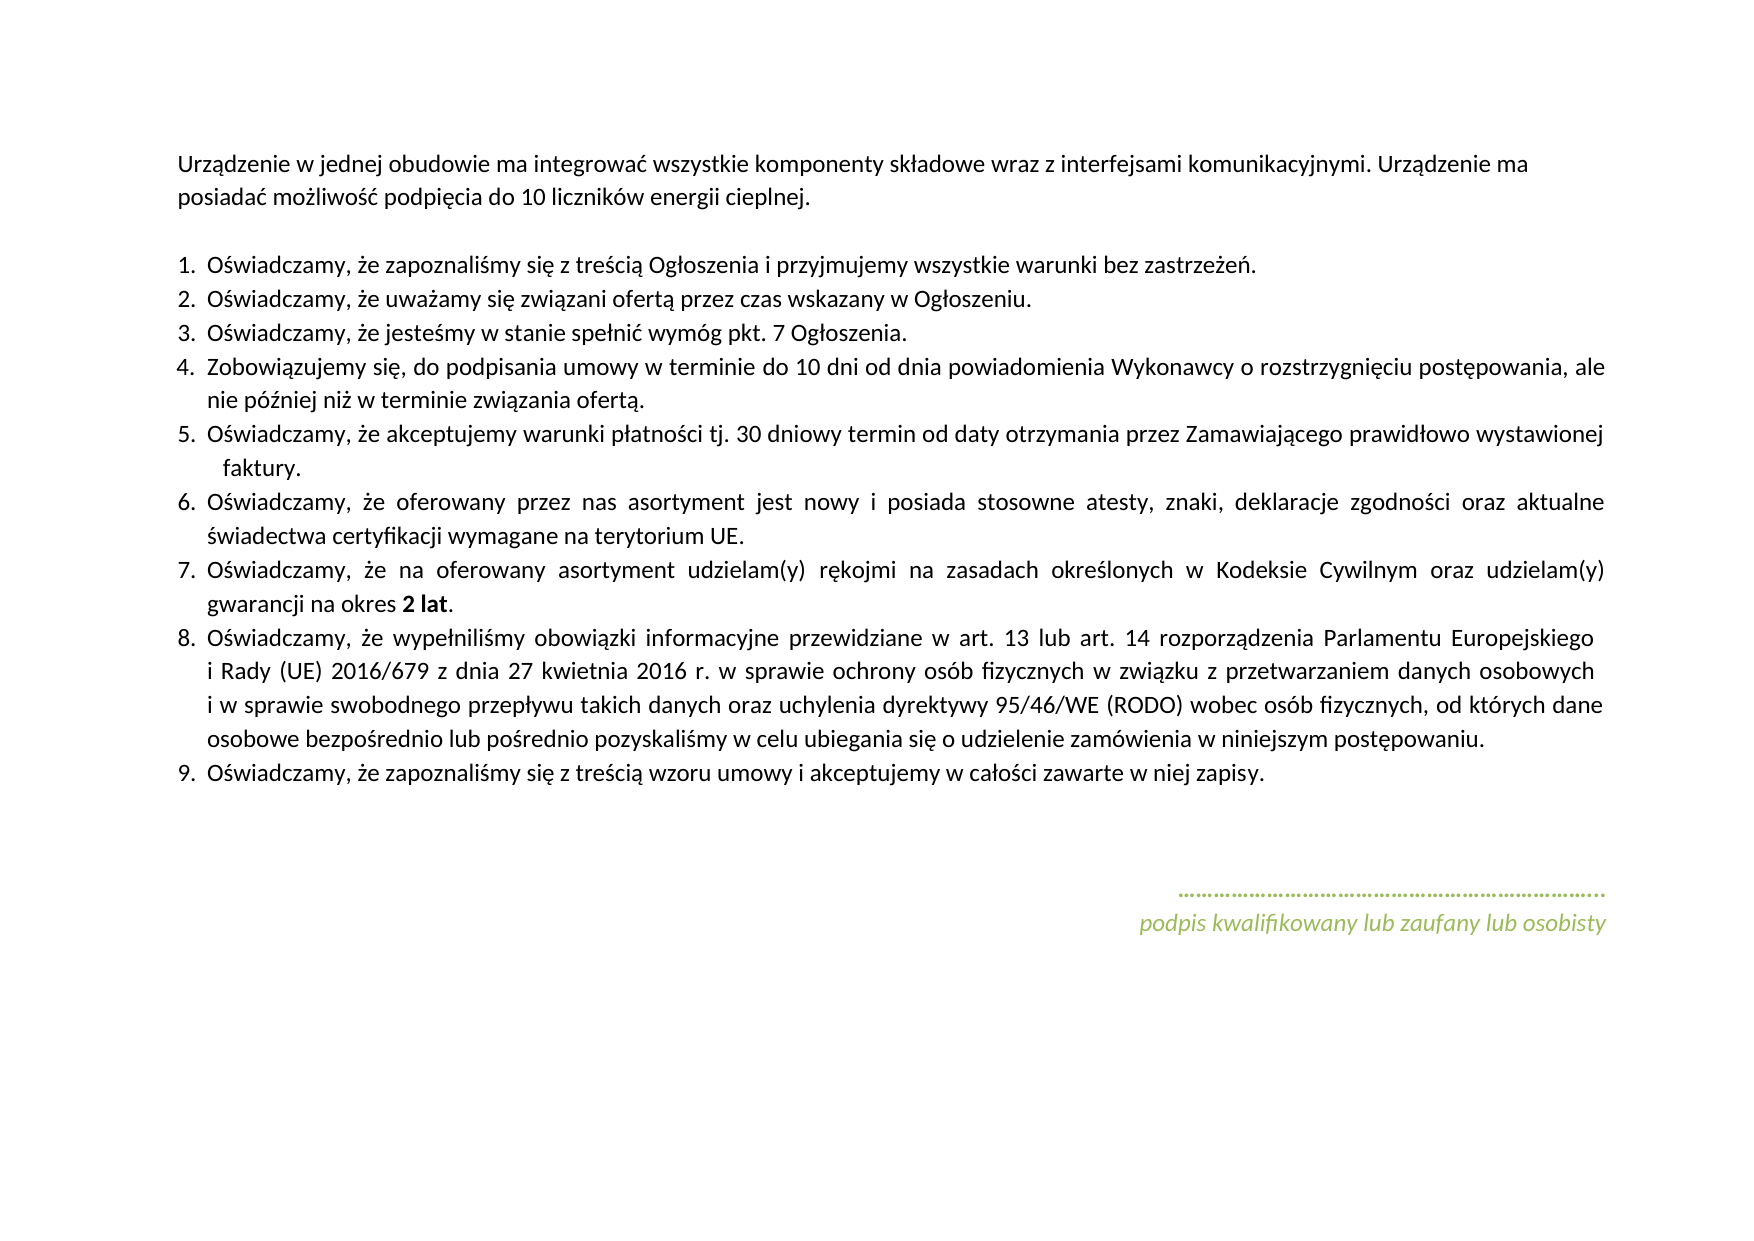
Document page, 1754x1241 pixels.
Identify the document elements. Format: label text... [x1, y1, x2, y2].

list Oświadczamy, że wypełniliśmy obowiązki informacyjne przewidziane w art. 13 lub art. 14 rozporządzenia Parlamentu Europejskiego i Rady (UE) 2016/679 z dnia 27 kwietnia 2016 r. w sprawie ochrony osób fizycznych w związku z przetwarzaniem danych osobowych i w sprawie swobodnego przepływu takich danych oraz uchylenia dyrektywy 95/46/WE (RODO) wobec osób fizycznych, od których dane osobowe bezpośrednio lub pośrednio pozyskaliśmy w celu ubiegania się o udzielenie zamówienia w niniejszym postępowaniu. [177, 622, 1606, 754]
list Oświadczamy, że zapoznaliśmy się z treścią wzoru umowy i akceptujemy w całości zawarte w niej zapisy. [177, 757, 1606, 788]
list Oświadczamy, że uważamy się związani ofertą przez czas wskazany w Ogłoszeniu. [177, 283, 1606, 314]
text Urządzenie w jednej obudowie ma integrować wszystkie komponenty składowe wraz z interfejsami komunikacyjnymi. Urządzenie ma posiadać możliwość podpięcia do 10 liczników energii cieplnej. [177, 148, 1606, 212]
list Oświadczamy, że akceptujemy warunki płatności tj. 30 dniowy termin od daty otrzymania przez Zamawiającego prawidłowo wystawionej faktury. [177, 418, 1606, 483]
list Oświadczamy, że na oferowany asortyment udzielam(y) rękojmi na zasadach określonych w Kodeksie Cywilnym oraz udzielam(y) gwarancji na okres 2 lat. [177, 554, 1606, 618]
list Oświadczamy, że oferowany przez nas asortyment jest nowy i posiada stosowne atesty, znaki, deklaracje zgodności oraz aktualne świadectwa certyfikacji wymagane na terytorium UE. [177, 486, 1606, 551]
list Oświadczamy, że zapoznaliśmy się z treścią Ogłoszenia i przyjmujemy wszystkie warunki bez zastrzeżeń. [177, 249, 1606, 280]
text podpis kwalifikowany lub zaufany lub osobisty [1092, 907, 1606, 938]
list Oświadczamy, że jesteśmy w stanie spełnić wymóg pkt. 7 Ogłoszenia. [177, 317, 1606, 347]
text ……………………………………………………………... [621, 873, 1606, 903]
list Zobowiązujemy się, do podpisania umowy w terminie do 10 dni od dnia powiadomienia Wykonawcy o rozstrzygnięciu postępowania, ale nie później niż w terminie związania ofertą. [176, 351, 1606, 415]
